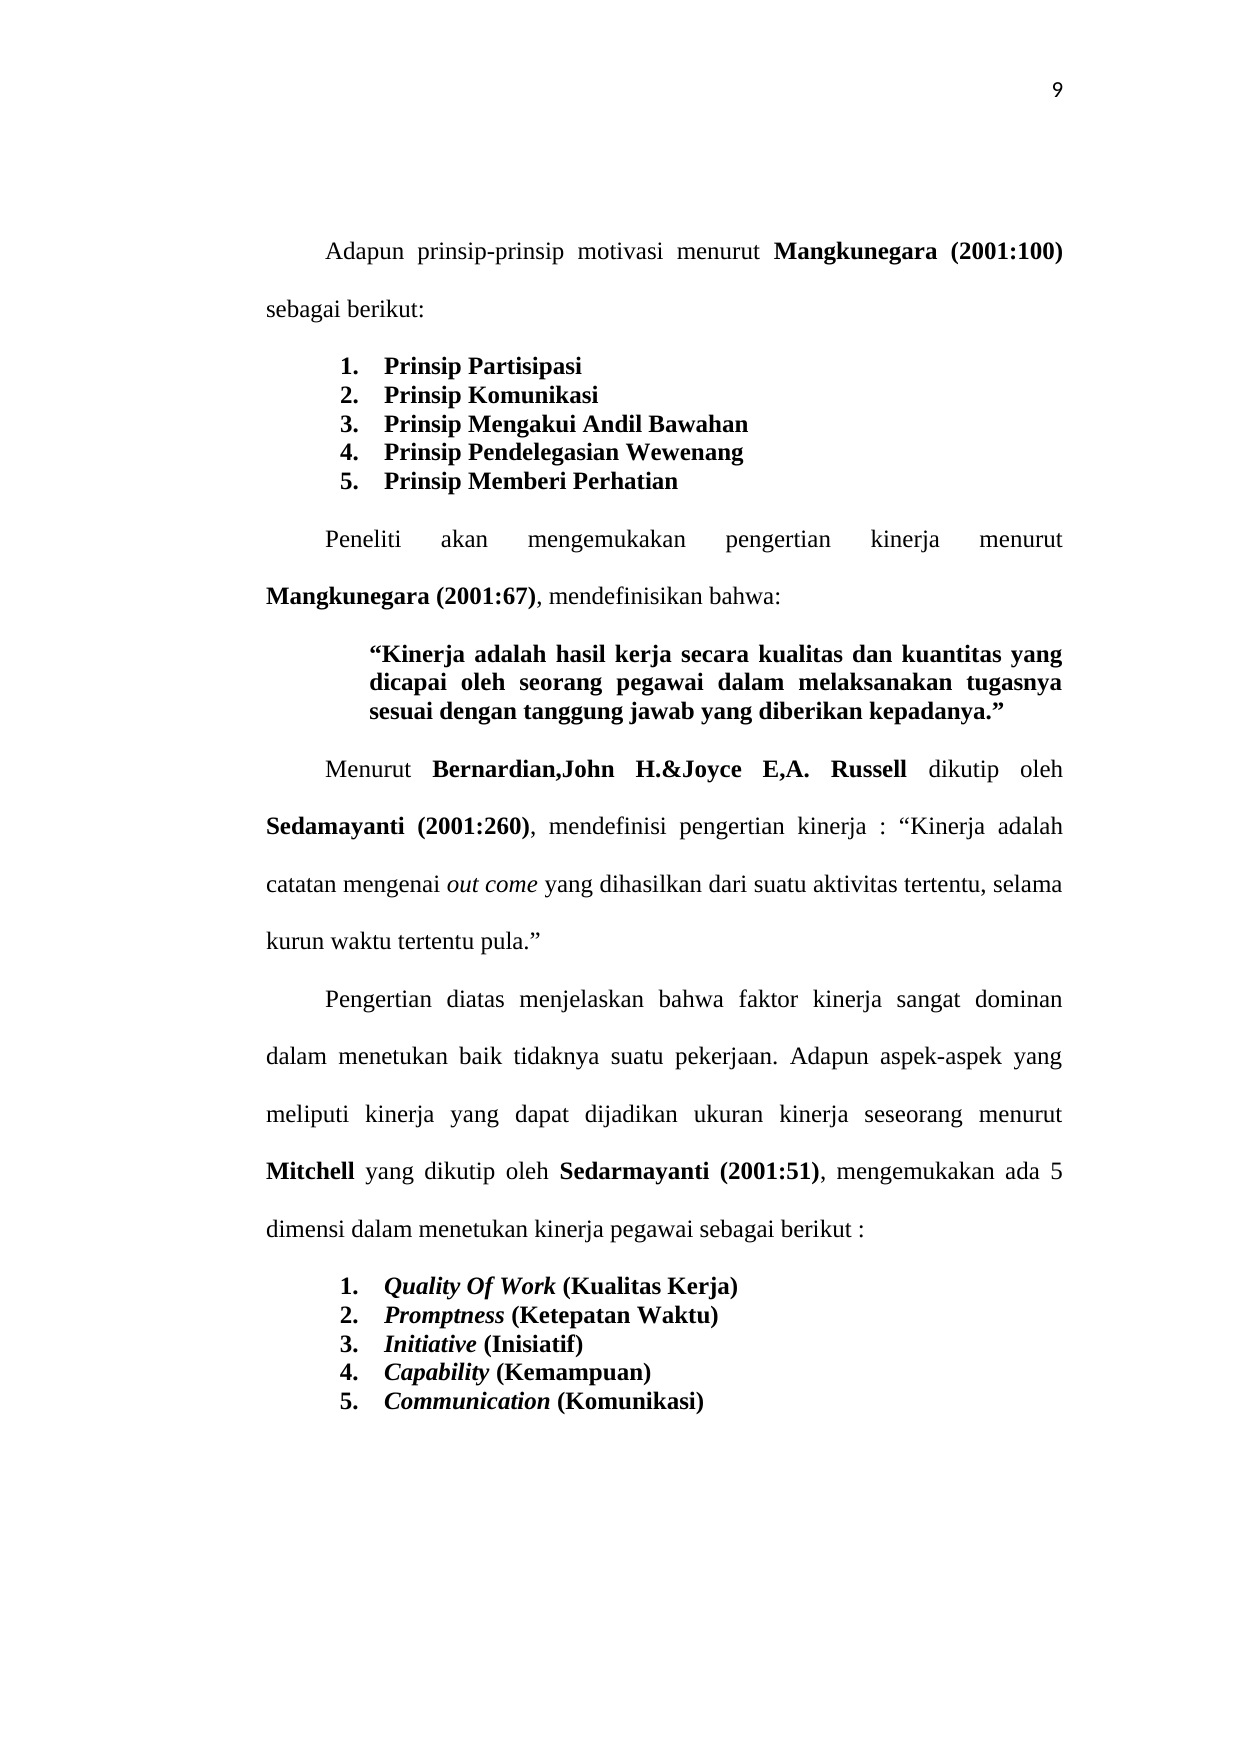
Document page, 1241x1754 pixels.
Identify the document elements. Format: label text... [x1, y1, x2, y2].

text Peneliti akan mengemukakan pengertian kinerja menurut Mangkunegara (2001:67), mendefinisikan bahwa: [266, 524, 1063, 610]
list Communication (Komunikasi) [339, 1386, 1061, 1415]
list Prinsip Komunikasi [340, 380, 1061, 409]
list Capability (Kemampuan) [339, 1357, 1061, 1386]
list Quality Of Work (Kualitas Kerja) [339, 1271, 1061, 1300]
text Adapun prinsip-prinsip motivasi menurut Mangkunegara (2001:100) sebagai berikut: [266, 236, 1063, 322]
list Initiative (Inisiatif) [339, 1329, 1061, 1357]
text Menurut Bernardian,John H.&Joyce E,A. Russell dikutip oleh Sedamayanti (2001:260), mendefinisi pengertian kinerja : “Kinerja adalah catatan mengenai out come yang dihasilkan dari suatu aktivitas tertentu, selama kurun waktu tertentu pula.” [266, 754, 1063, 955]
list Prinsip Partisipasi [340, 351, 1061, 380]
list Promptness (Ketepatan Waktu) [339, 1300, 1061, 1329]
list Prinsip Mengakui Andil Bawahan [340, 409, 1061, 437]
list Prinsip Memberi Perhatian [340, 466, 1061, 495]
text “Kinerja adalah hasil kerja secara kualitas dan kuantitas yang dicapai oleh seorang pegawai dalam melaksanakan tugasnya sesuai dengan tanggung jawab yang diberikan kepadanya.” [369, 639, 1063, 725]
list Prinsip Pendelegasian Wewenang [340, 437, 1061, 466]
text Pengertian diatas menjelaskan bahwa faktor kinerja sangat dominan dalam menetukan baik tidaknya suatu pekerjaan. Adapun aspek-aspek yang meliputi kinerja yang dapat dijadikan ukuran kinerja seseorang menurut Mitchell yang dikutip oleh Sedarmayanti (2001:51), mengemukakan ada 5 dimensi dalam menetukan kinerja pegawai sebagai berikut : [266, 984, 1063, 1242]
